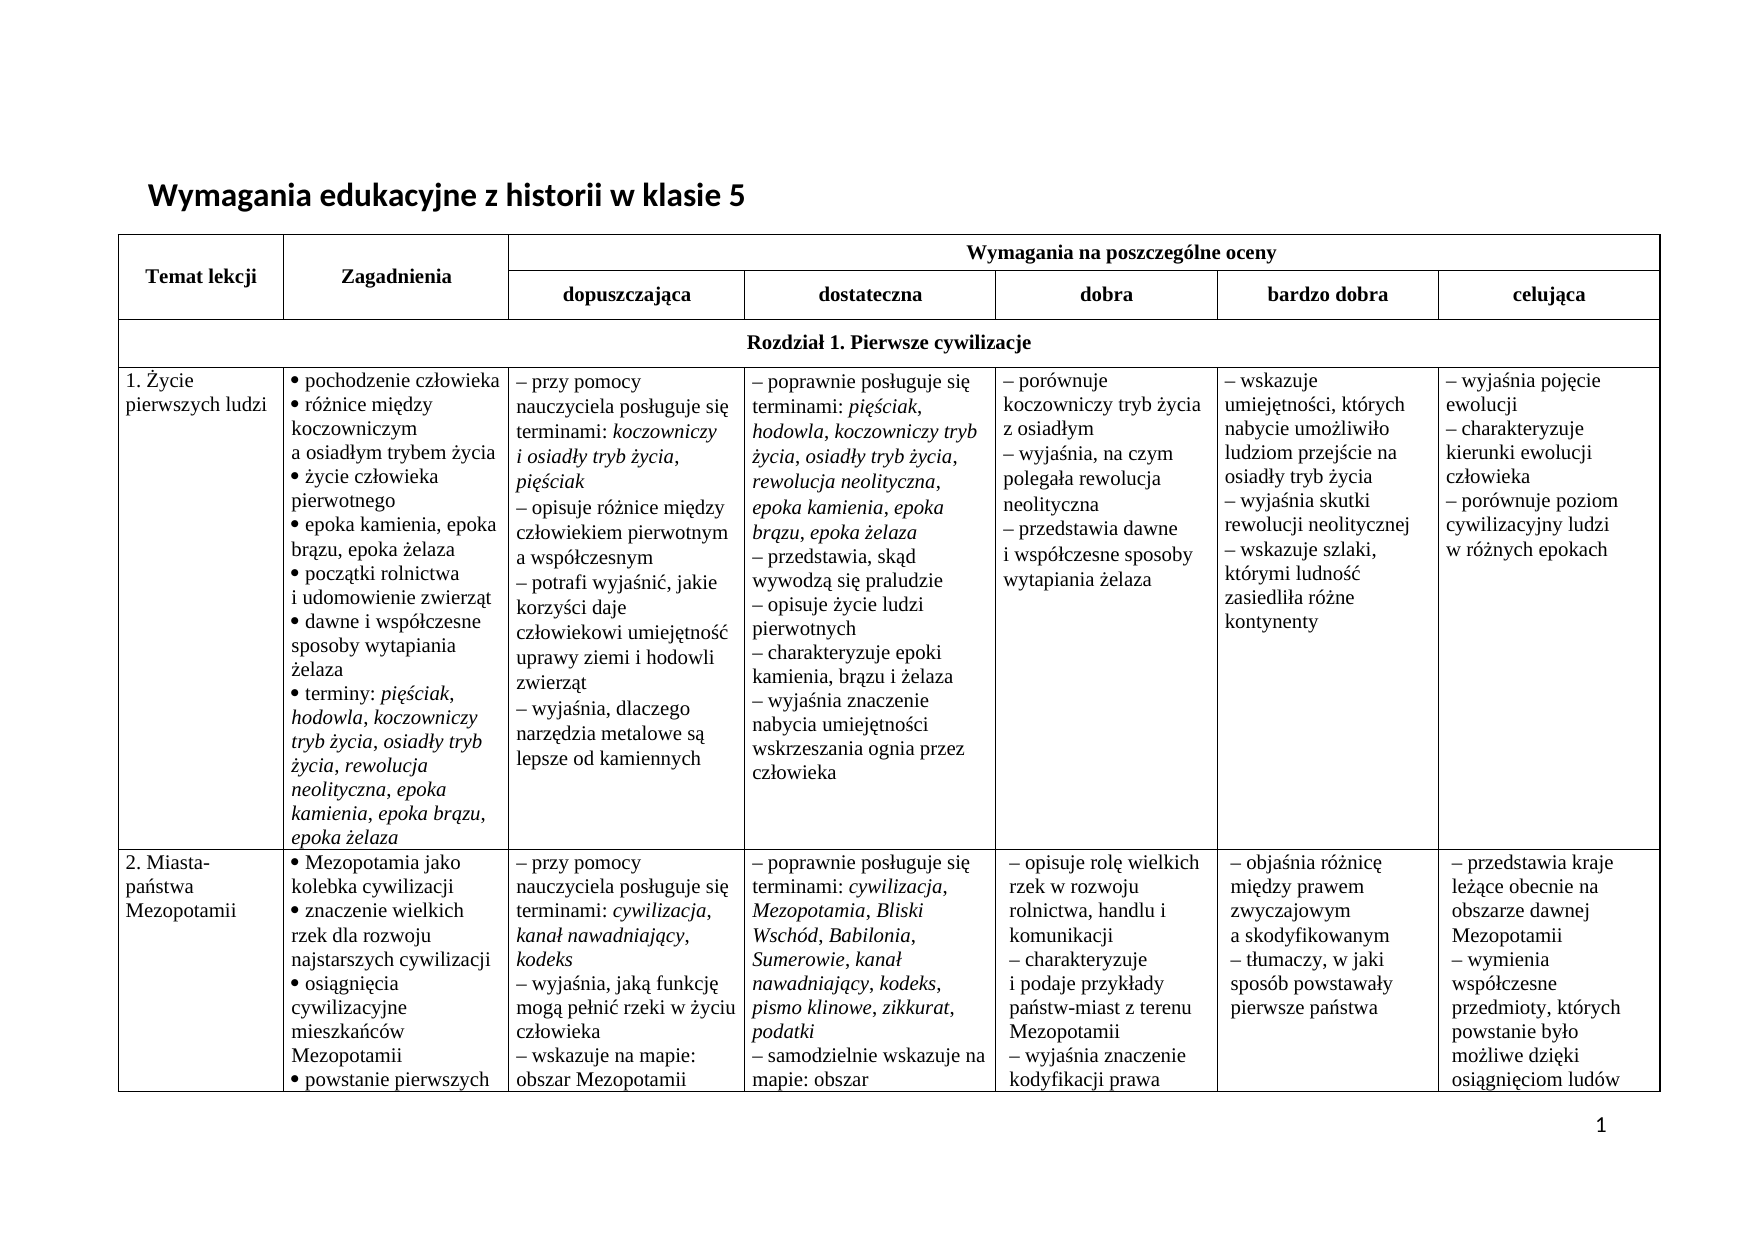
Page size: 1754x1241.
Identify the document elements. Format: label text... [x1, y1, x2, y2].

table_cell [119, 850, 283, 1091]
table_cell dostateczna [745, 271, 995, 318]
table_cell – wskazuje umiejętności, których nabycie umożliwiło ludziom przejście na osiadły tryb życia – wyjaśnia skutki rewolucji neolitycznej – wskazuje szlaki, którymi ludność zasiedliła różne kontynenty [1218, 368, 1438, 849]
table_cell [284, 850, 508, 1091]
table_cell bardzo dobra [1218, 271, 1438, 318]
table_header Temat lekcji [119, 235, 283, 318]
table_cell – porównuje koczowniczy tryb życia z osiadłym – wyjaśnia, na czym polegała rewolucja neolityczna – przedstawia dawne i współczesne sposoby wytapiania żelaza [996, 368, 1217, 849]
table_cell 1. Życie pierwszych ludzi [119, 368, 283, 849]
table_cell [509, 850, 744, 1091]
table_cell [1439, 850, 1659, 1091]
table_cell – wyjaśnia pojęcie ewolucji – charakteryzuje kierunki ewolucji człowieka – porównuje poziom cywilizacyjny ludzi w różnych epokach [1439, 368, 1659, 849]
table_cell Rozdział 1. Pierwsze cywilizacje [119, 320, 1659, 367]
table_cell celująca [1439, 271, 1659, 318]
table_header Zagadnienia [284, 235, 508, 318]
table_header Wymagania na poszczególne oceny [509, 235, 1659, 270]
table_cell dopuszczająca [509, 271, 744, 318]
table_cell – przy pomocy nauczyciela posługuje się terminami: koczowniczy i osiadły tryb życia, pięściak – opisuje różnice między człowiekiem pierwotnym a współczesnym – potrafi wyjaśnić, jakie korzyści daje człowiekowi umiejętność uprawy ziemi i hodowli zwierząt – wyjaśnia, dlaczego narzędzia metalowe są lepsze od kamiennych [509, 368, 744, 849]
text Wymagania edukacyjne z historii w klasie 5 [148, 173, 1606, 214]
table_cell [745, 850, 995, 1091]
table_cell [1218, 850, 1438, 1091]
table_cell – poprawnie posługuje się terminami: pięściak, hodowla, koczowniczy tryb życia, osiadły tryb życia, rewolucja neolityczna, epoka kamienia, epoka brązu, epoka żelaza – przedstawia, skąd wywodzą się praludzie – opisuje życie ludzi pierwotnych – charakteryzuje epoki kamienia, brązu i żelaza – wyjaśnia znaczenie nabycia umiejętności wskrzeszania ognia przez człowieka [745, 368, 995, 849]
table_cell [996, 850, 1217, 1091]
table_cell dobra [996, 271, 1217, 318]
table_cell pochodzenie człowieka różnice między koczowniczym a osiadłym trybem życia życie człowieka pierwotnego epoka kamienia, epoka brązu, epoka żelaza początki rolnictwa i udomowienie zwierząt dawne i współczesne sposoby wytapiania żelaza terminy: pięściak, hodowla, koczowniczy tryb życia, osiadły tryb życia, rewolucja neolityczna, epoka kamienia, epoka brązu, epoka żelaza [284, 368, 508, 849]
